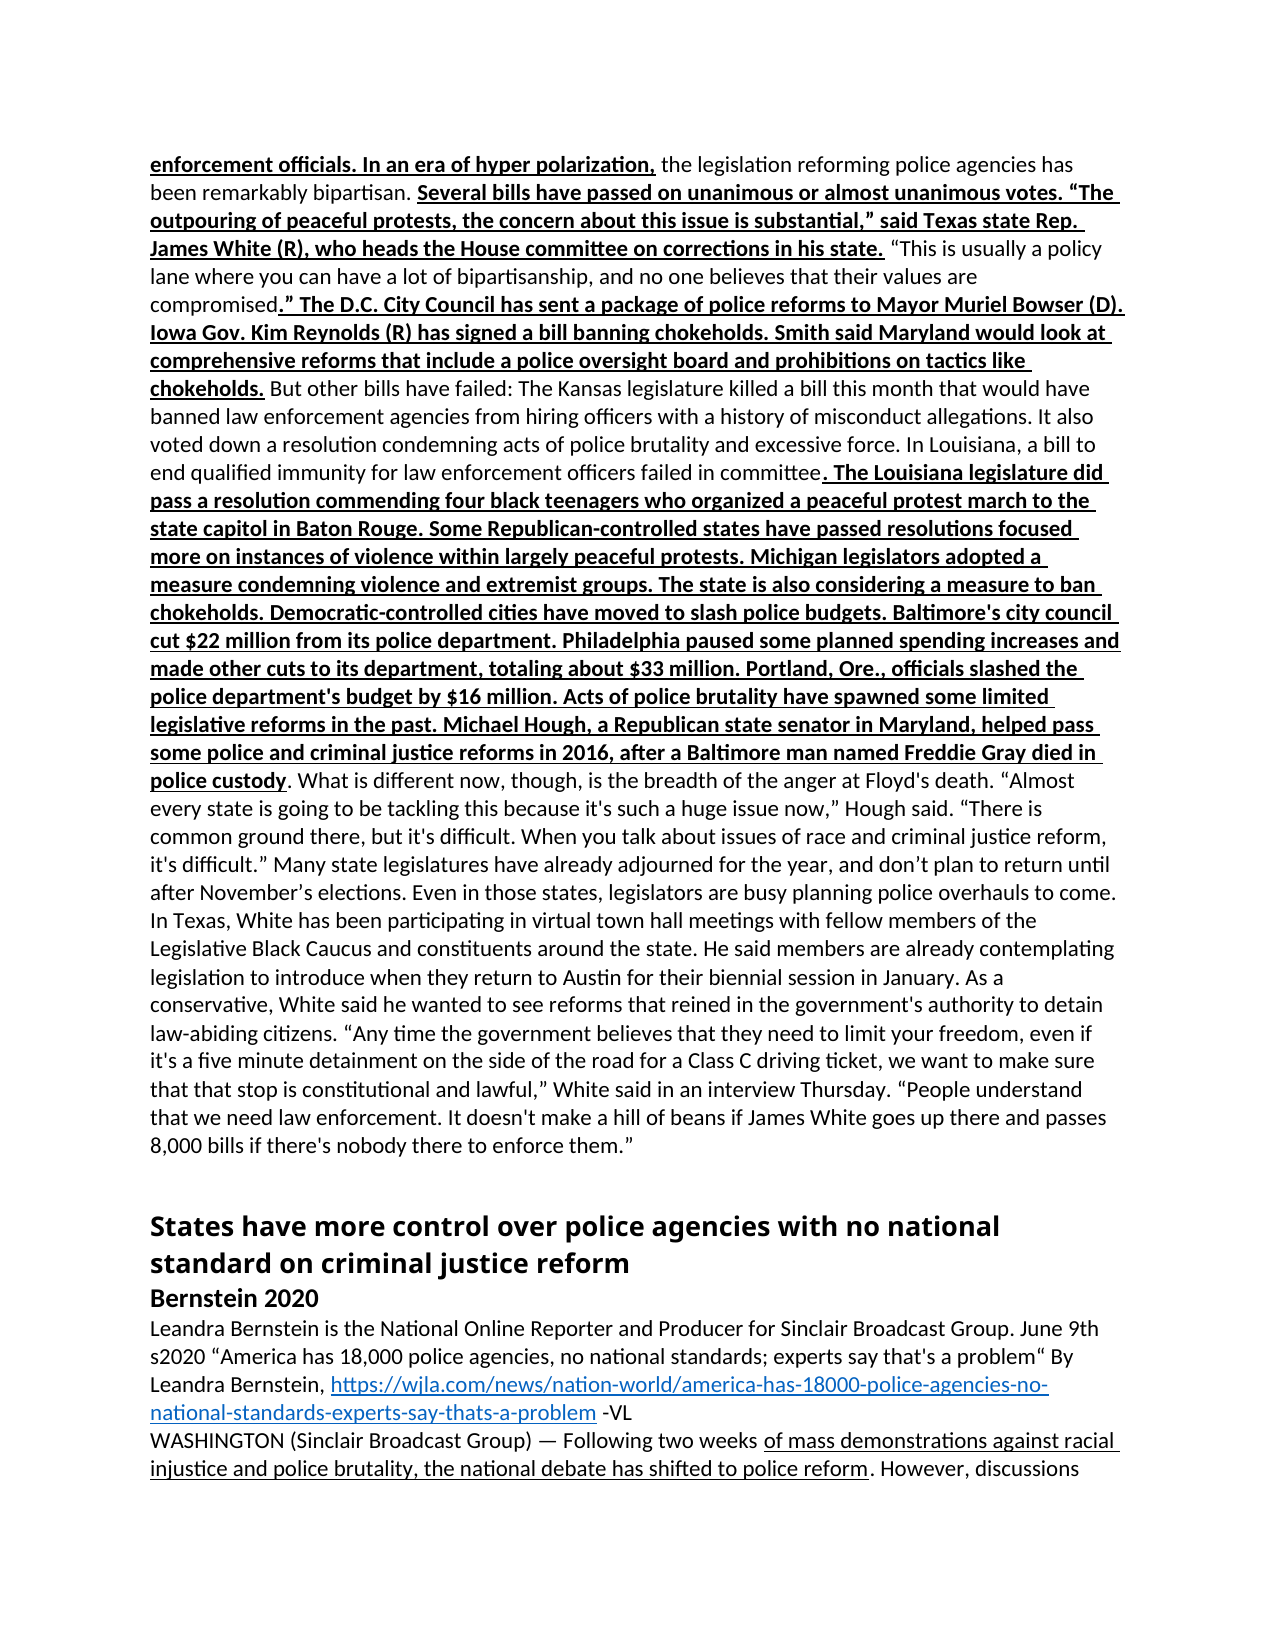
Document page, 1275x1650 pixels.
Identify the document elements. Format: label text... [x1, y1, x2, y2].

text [150, 150, 1125, 1159]
subtitle States have more control over police agencies with no national standard on criminal justice reform [150, 1208, 1125, 1281]
text Bernstein 2020 [150, 1281, 1125, 1314]
text Leandra Bernstein is the National Online Reporter and Producer for Sinclair Broadcast Group. June 9th s2020 “America has 18,000 police agencies, no national standards; experts say that's a problem“ By Leandra Bernstein, https://wjla.com/news/nation-world/america-has-18000-police-agencies-no-national-standards-experts-say-thats-a-problem -VL [150, 1314, 1125, 1426]
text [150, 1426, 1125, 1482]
